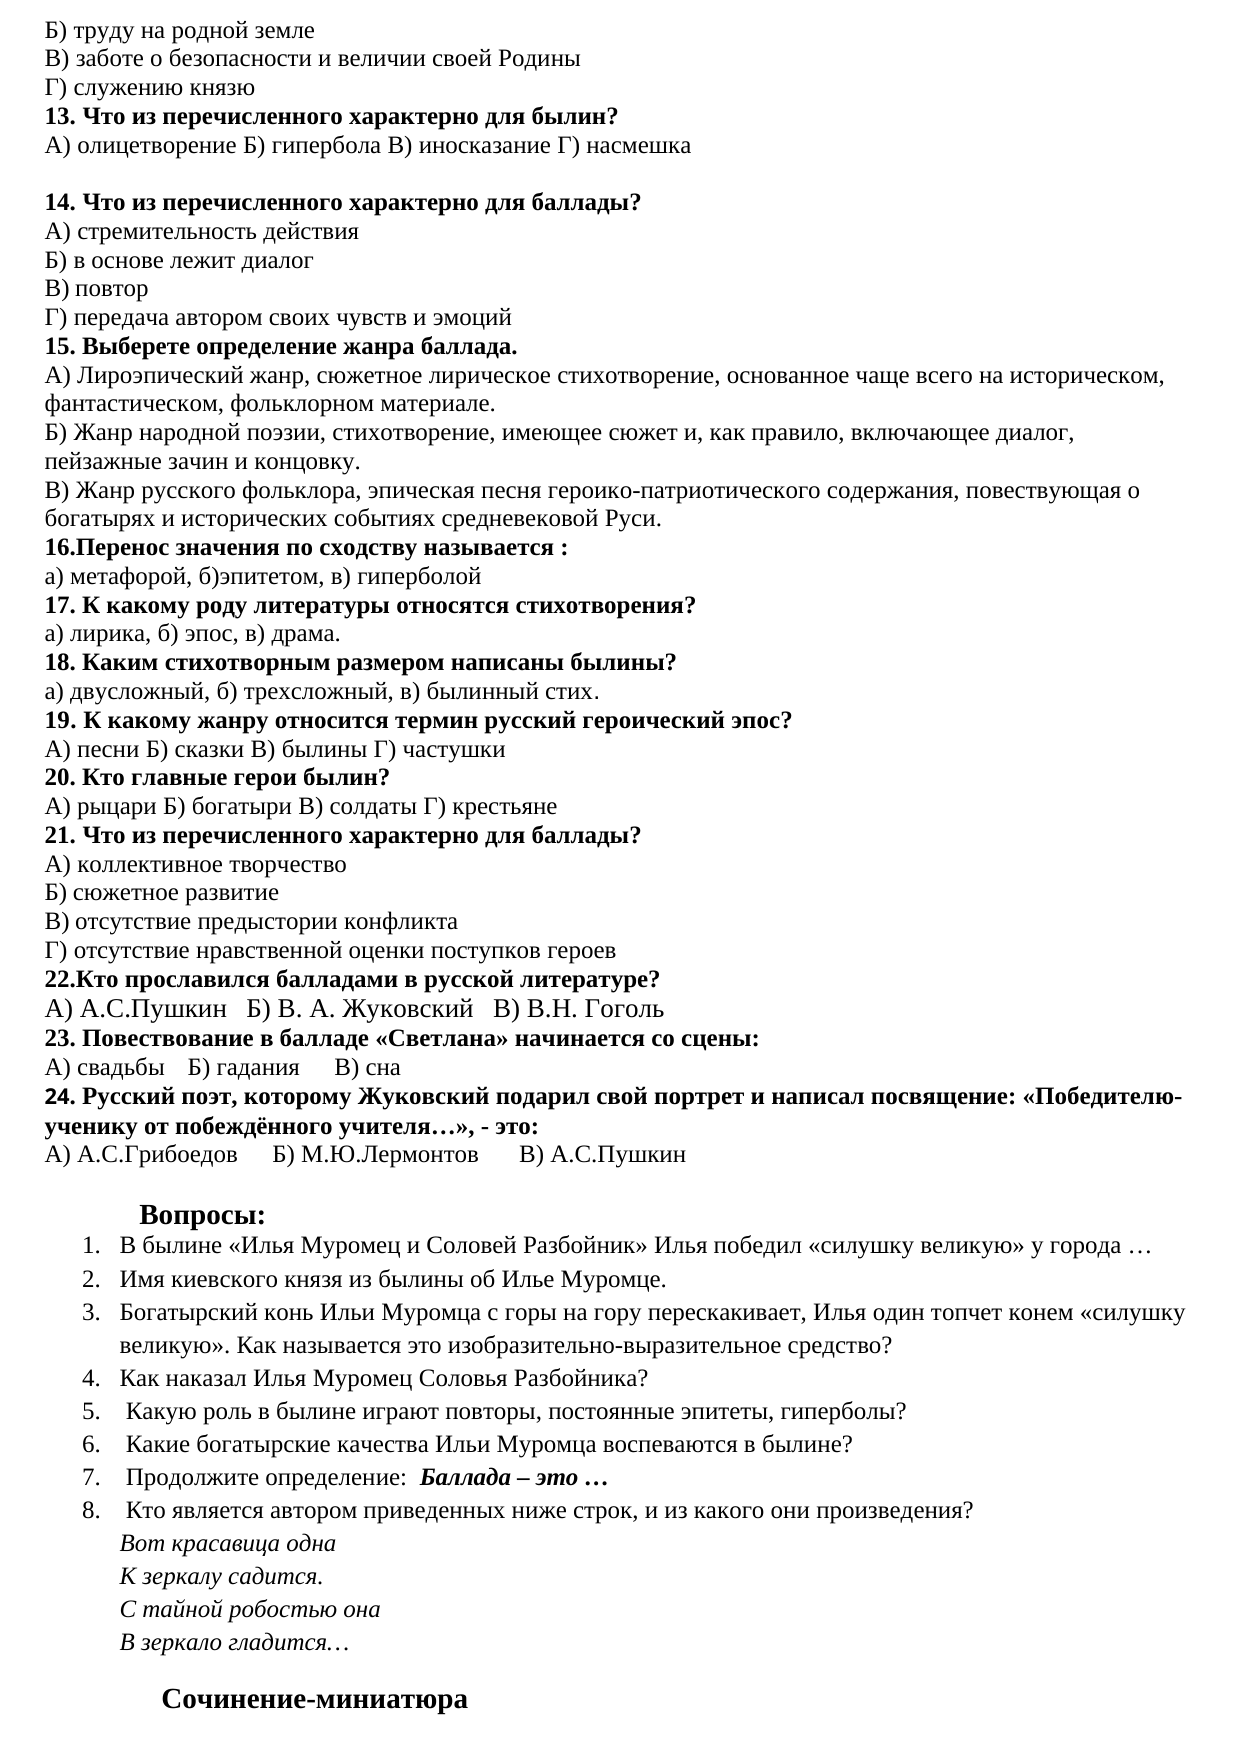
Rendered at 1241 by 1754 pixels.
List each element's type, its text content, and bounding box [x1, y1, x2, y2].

list Как наказал Илья Муромец Соловья Разбойника? [82, 1363, 1196, 1391]
text В) отсутствие предыстории конфликта [44, 906, 1196, 935]
text А) А.С.Пушкин Б) В. А. Жуковский В) В.Н. Гоголь [44, 992, 1196, 1023]
text Б) Жанр народной поэзии, стихотворение, имеющее сюжет и, как правило, включающее диалог, пейзажные зачин и концовку. [44, 417, 1196, 475]
text Г) отсутствие нравственной оценки поступков героев [44, 935, 1196, 964]
text А) А.С.Грибоедов Б) М.Ю.Лермонтов В) А.С.Пушкин [44, 1139, 1196, 1168]
text а) лирика, б) эпос, в) драма. [44, 618, 1196, 647]
text 16.Перенос значения по сходству называется : [44, 532, 1196, 561]
text А) песни Б) сказки В) былины Г) частушки [44, 734, 1196, 762]
text 14. Что из перечисленного характерно для баллады? [44, 187, 1196, 216]
text 24. Русский поэт, которому Жуковский подарил свой портрет и написал посвящение: «Победителю-ученику от побеждённого учителя…», - это: [44, 1081, 1196, 1139]
text А) коллективное творчество [44, 849, 1196, 877]
text 20. Кто главные герои былин? [44, 762, 1196, 791]
text Г) передача автором своих чувств и эмоций [44, 302, 1196, 331]
text В) заботе о безопасности и величии своей Родины [44, 43, 1196, 72]
text Г) служению князю [44, 72, 1196, 101]
text 17. К какому роду литературы относятся стихотворения? [44, 590, 1196, 618]
text а) метафорой, б)эпитетом, в) гиперболой [44, 561, 1196, 590]
text Вопросы: [44, 1197, 1196, 1231]
list С тайной робостью она [119, 1594, 1196, 1623]
text 22.Кто прославился балладами в русской литературе? [44, 964, 1196, 992]
text Сочинение-миниатюра [44, 1681, 1196, 1714]
text А) свадьбы Б) гадания В) сна [44, 1052, 1196, 1081]
text Б) в основе лежит диалог [44, 245, 1196, 273]
text А) Лироэпический жанр, сюжетное лирическое стихотворение, основанное чаще всего на историческом, фантастическом, фольклорном материале. [44, 360, 1196, 417]
list Богатырский конь Ильи Муромца с горы на гору перескакивает, Илья один топчет конем «силушку великую». Как называется это изобразительно-выразительное средство? [82, 1297, 1196, 1358]
list Кто является автором приведенных ниже строк, и из какого они произведения? [82, 1495, 1196, 1523]
list Имя киевского князя из былины об Илье Муромце. [82, 1264, 1196, 1292]
list В былине «Илья Муромец и Соловей Разбойник» Илья победил «силушку великую» у города … [82, 1231, 1196, 1259]
list Вот красавица одна [119, 1528, 1196, 1557]
list Продолжите определение: Баллада – это … [82, 1462, 1196, 1491]
text 18. Каким стихотворным размером написаны былины? [44, 647, 1196, 676]
text А) стремительность действия [44, 216, 1196, 245]
text А) рыцари Б) богатыри В) солдаты Г) крестьяне [44, 791, 1196, 820]
text В) Жанр русского фольклора, эпическая песня героико-патриотического содержания, повествующая о богатырях и исторических событиях средневековой Руси. [44, 475, 1196, 532]
text а) двусложный, б) трехсложный, в) былинный стих. [44, 676, 1196, 705]
text 13. Что из перечисленного характерно для былин? [44, 101, 1196, 130]
text 15. Выберете определение жанра баллада. [44, 331, 1196, 360]
text 23. Повествование в балладе «Светлана» начинается со сцены: [44, 1023, 1196, 1052]
list Какую роль в былине играют повторы, постоянные эпитеты, гиперболы? [82, 1396, 1196, 1424]
text В) повтор [44, 273, 1196, 302]
text 19. К какому жанру относится термин русский героический эпос? [44, 705, 1196, 734]
list Какие богатырские качества Ильи Муромца воспеваются в былине? [82, 1429, 1196, 1457]
text Б) сюжетное развитие [44, 877, 1196, 906]
list В зеркало гладится… [119, 1627, 1196, 1656]
text Б) труду на родной земле [44, 15, 1196, 43]
text 21. Что из перечисленного характерно для баллады? [44, 820, 1196, 849]
list К зеркалу садится. [119, 1561, 1196, 1589]
text А) олицетворение Б) гипербола В) иносказание Г) насмешка [44, 130, 1196, 158]
